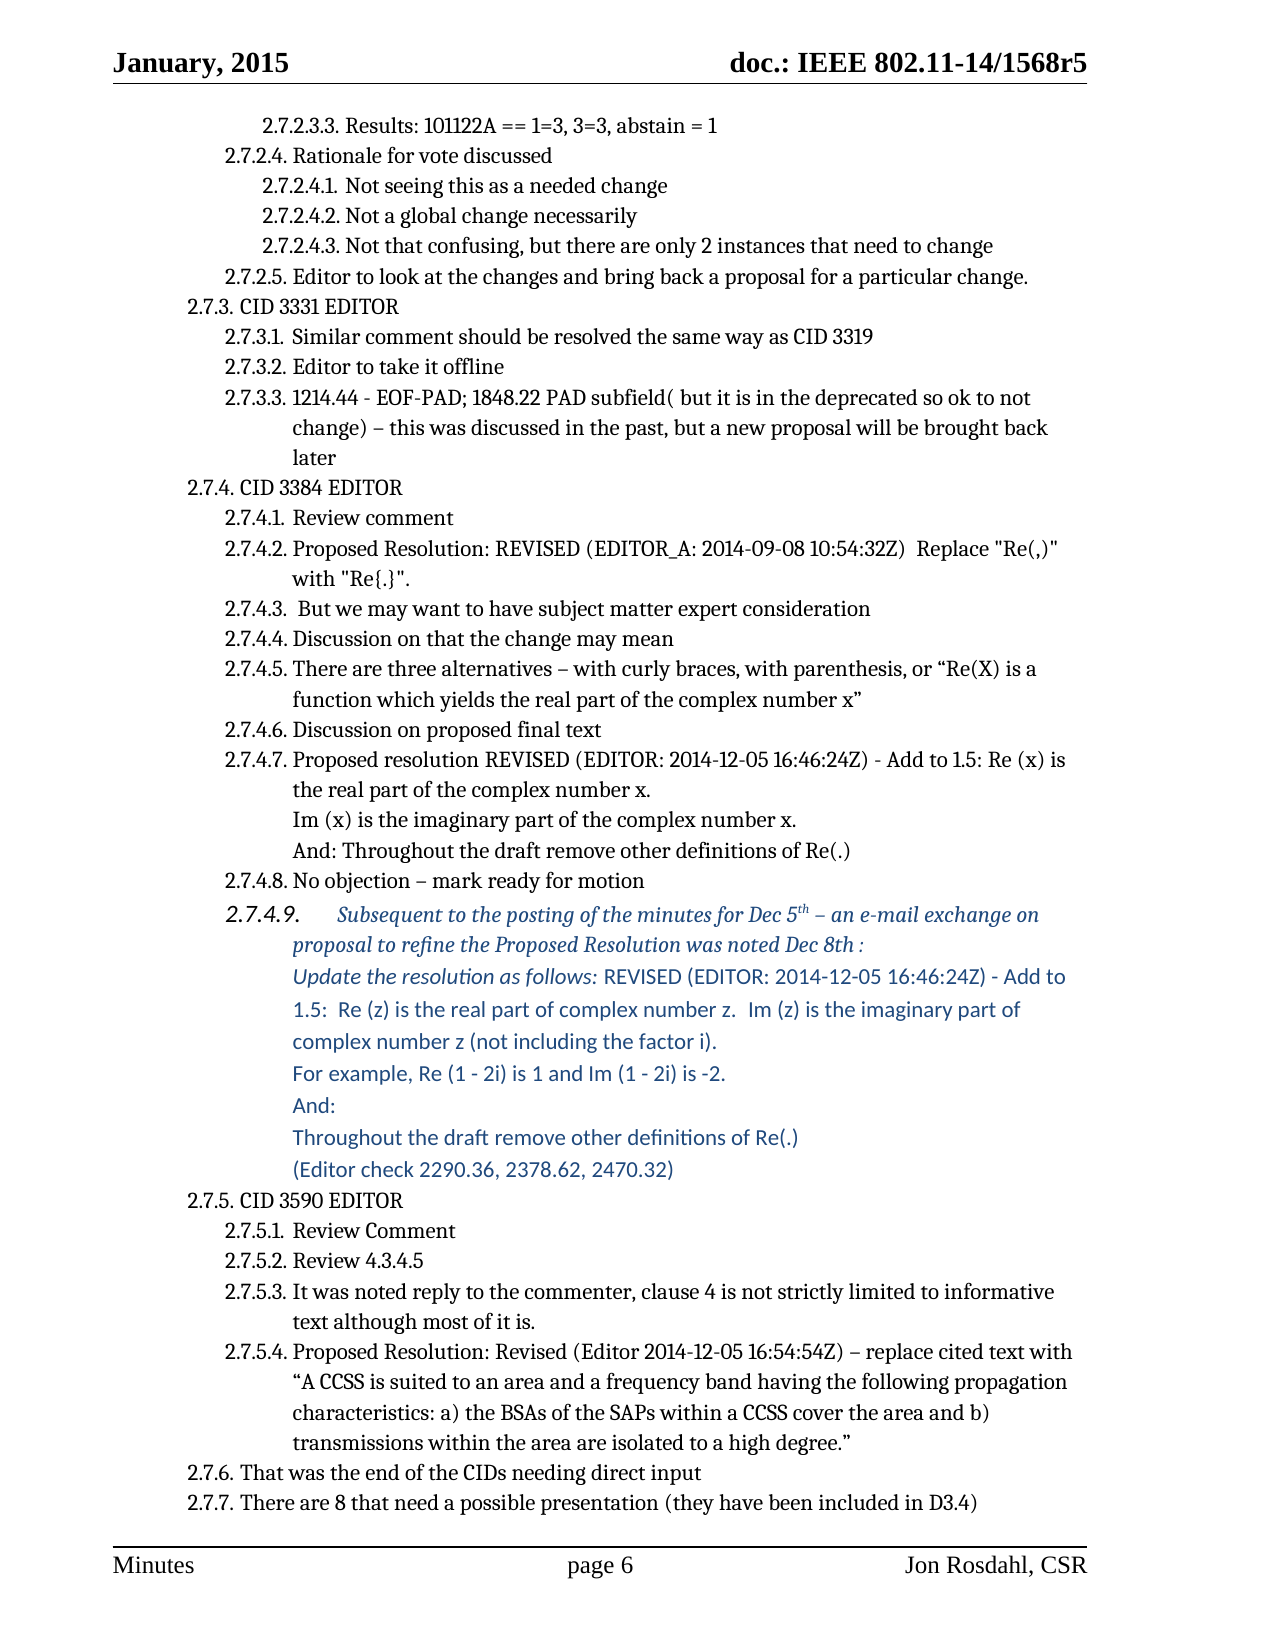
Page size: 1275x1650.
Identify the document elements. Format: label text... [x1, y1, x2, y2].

list Similar comment should be resolved the same way as CID 3319 [225, 324, 1087, 350]
list Discussion on that the change may mean [225, 626, 1087, 652]
list Review 4.3.4.5 [225, 1248, 1087, 1274]
list CID 3590 EDITOR [187, 1188, 1087, 1214]
list Im (x) is the imaginary part of the complex number x. [292, 807, 1087, 834]
list There are 8 that need a possible presentation (they have been included in D3.4) [187, 1490, 1087, 1516]
list Rationale for vote discussed [225, 143, 1087, 169]
list CID 3384 EDITOR [187, 475, 1087, 501]
list Review comment [225, 505, 1087, 532]
list Not that confusing, but there are only 2 instances that need to change [262, 233, 1087, 260]
list Not a global change necessarily [262, 203, 1087, 229]
list Update the resolution as follows: REVISED (EDITOR: 2014-12-05 16:46:24Z) - Add to 1.5: Re (z) is the real part of complex number z. Im (z) is the imaginary part of complex number z (not including the factor i). [292, 962, 1087, 1055]
list No objection – mark ready for motion [225, 868, 1087, 894]
list Editor to look at the changes and bring back a proposal for a particular change. [225, 263, 1087, 290]
list It was noted reply to the commenter, clause 4 is not strictly limited to informative text although most of it is. [225, 1278, 1087, 1335]
list That was the end of the CIDs needing direct input [187, 1460, 1087, 1486]
list For example, Re (1 - 2i) is 1 and Im (1 - 2i) is -2. [292, 1059, 1087, 1087]
list Review Comment [225, 1218, 1087, 1244]
list But we may want to have subject matter expert consideration [225, 596, 1087, 622]
list Results: 101122A == 1=3, 3=3, abstain = 1 [262, 112, 1087, 139]
list There are three alternatives – with curly braces, with parenthesis, or “Re(X) is a function which yields the real part of the complex number x” [225, 656, 1087, 713]
list Proposed resolution REVISED (EDITOR: 2014-12-05 16:46:24Z) - Add to 1.5: Re (x) is the real part of the complex number x. [225, 747, 1087, 803]
list Discussion on proposed final text [225, 717, 1087, 743]
list (Editor check 2290.36, 2378.62, 2470.32) [292, 1156, 1087, 1184]
list Proposed Resolution: REVISED (EDITOR_A: 2014-09-08 10:54:32Z) Replace "Re(,)" with "Re{.}". [225, 535, 1087, 592]
list Editor to take it offline [225, 354, 1087, 381]
list And: Throughout the draft remove other definitions of Re(.) [292, 837, 1087, 864]
list Not seeing this as a needed change [262, 173, 1087, 199]
list Subsequent to the posting of the minutes for Dec 5th – an e-mail exchange on proposal to refine the Proposed Resolution was noted Dec 8th : [225, 898, 1087, 959]
list And: [292, 1091, 1087, 1119]
list Proposed Resolution: Revised (Editor 2014-12-05 16:54:54Z) – replace cited text with “A CCSS is suited to an area and a frequency band having the following propagation characteristics: a) the BSAs of the SAPs within a CCSS cover the area and b) transmissions within the area are isolated to a high degree.” [225, 1339, 1087, 1456]
list CID 3331 EDITOR [187, 294, 1087, 320]
list 1214.44 - EOF-PAD; 1848.22 PAD subfield( but it is in the deprecated so ok to not change) – this was discussed in the past, but a new proposal will be brought back later [225, 384, 1087, 471]
list Throughout the draft remove other definitions of Re(.) [292, 1123, 1087, 1151]
